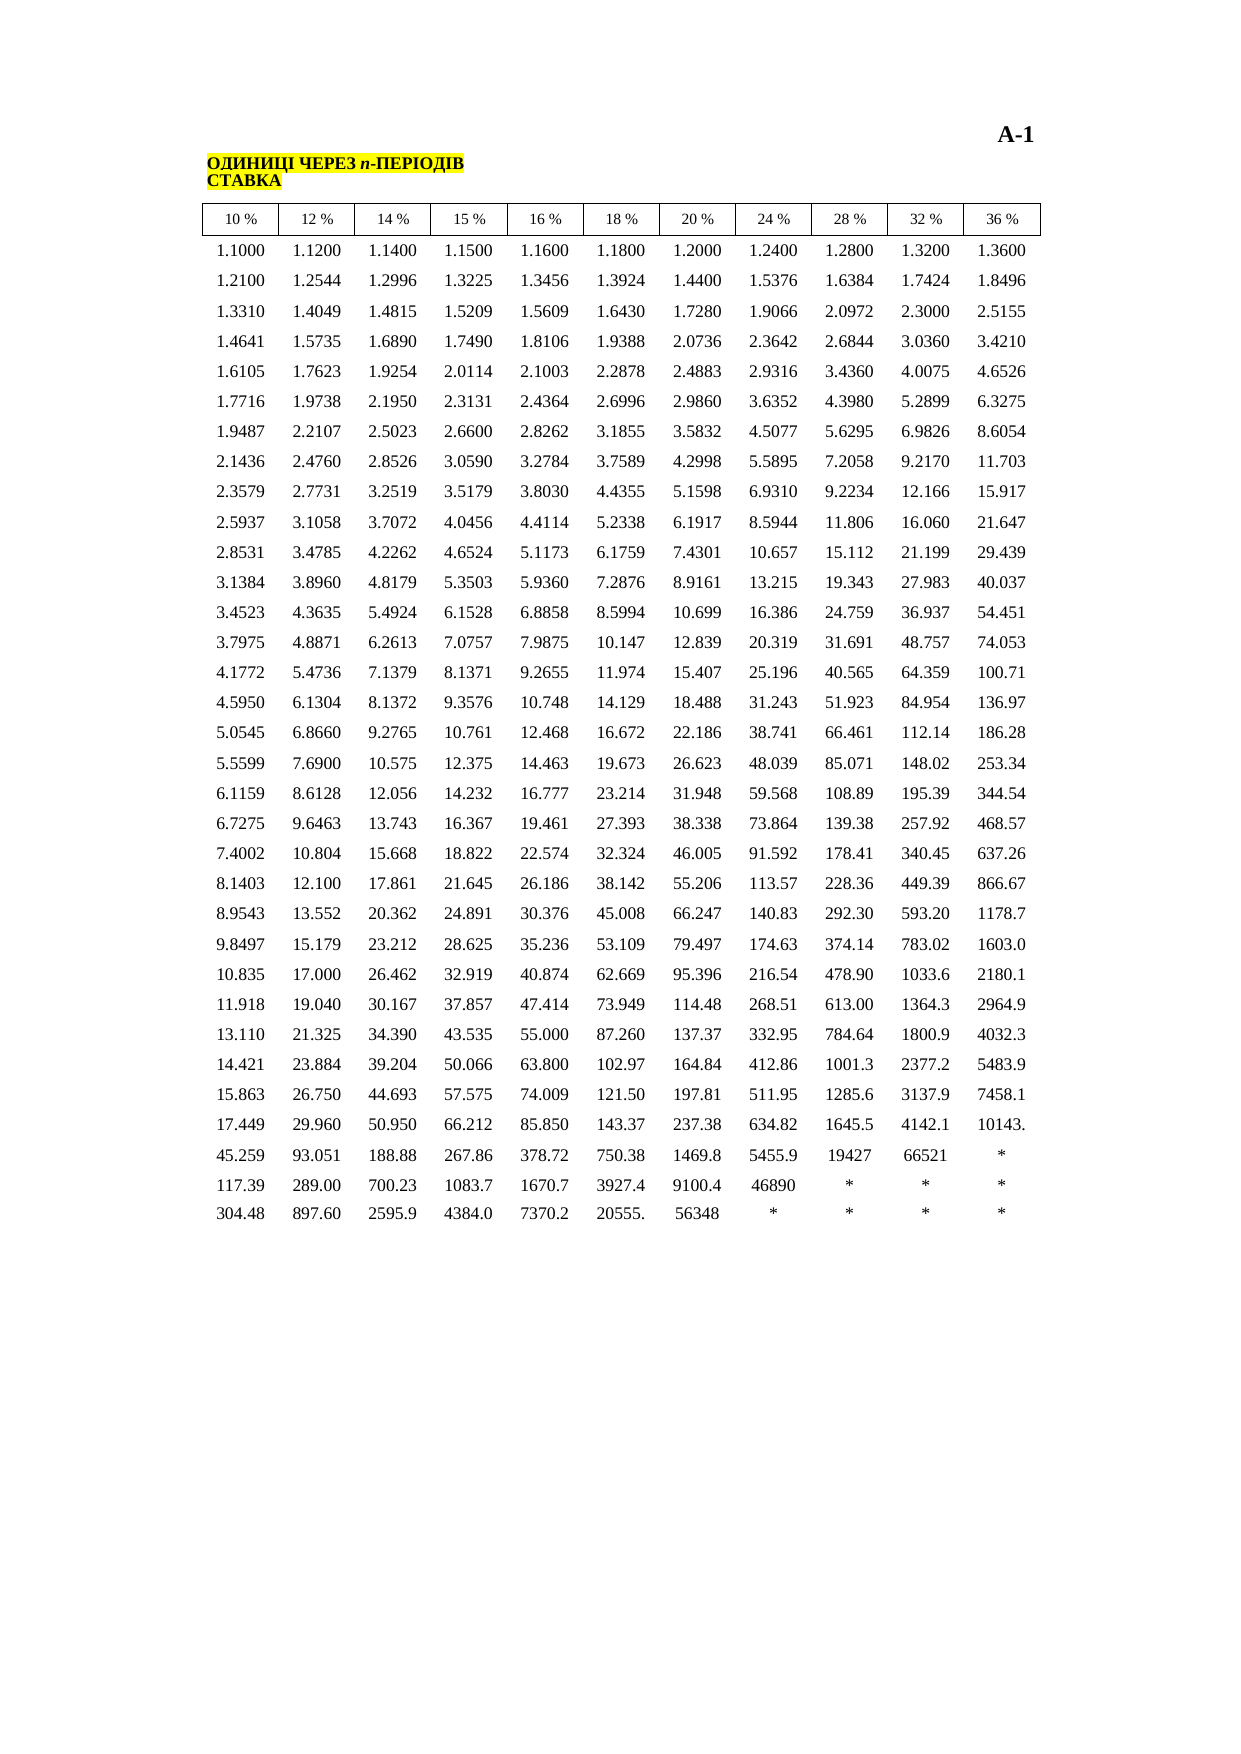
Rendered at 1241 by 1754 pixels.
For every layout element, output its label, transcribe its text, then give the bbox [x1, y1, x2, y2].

table_cell 2.6600 [431, 417, 507, 447]
table_cell 45.008 [583, 899, 659, 929]
table_cell 39.204 [354, 1050, 431, 1079]
table_cell 5.5599 [211, 748, 278, 778]
table_cell 4.0456 [431, 507, 507, 537]
table_cell 11.703 [964, 447, 1032, 477]
table_cell 4.4355 [583, 477, 659, 507]
table_cell 1670.7 [507, 1170, 583, 1200]
table_cell 5.2338 [583, 507, 659, 537]
table_cell 253.34 [964, 748, 1032, 778]
table_cell 12.839 [659, 628, 735, 658]
table_header 15 % [431, 204, 507, 235]
table_cell 637.26 [964, 839, 1032, 869]
table_cell 750.38 [583, 1140, 659, 1170]
table_cell 55.000 [507, 1019, 583, 1049]
table_cell 3.4360 [811, 356, 888, 386]
table_header 1.3600 [964, 241, 1032, 266]
table_cell * [964, 1140, 1032, 1170]
table_cell 1.5209 [431, 296, 507, 326]
table_cell 2377.2 [888, 1050, 964, 1079]
table_cell 15.179 [278, 929, 354, 959]
table_cell 18.822 [431, 839, 507, 869]
table_cell 1.4815 [354, 296, 431, 326]
table_cell 8.6054 [964, 417, 1032, 447]
table_cell 15.668 [354, 839, 431, 869]
table_cell 1.9487 [211, 417, 278, 447]
table_cell 2.3579 [211, 477, 278, 507]
table_cell 9.8497 [211, 929, 278, 959]
table_cell 8.1371 [431, 658, 507, 688]
table_cell 1603.0 [964, 929, 1032, 959]
table_cell 174.63 [735, 929, 811, 959]
table_cell * [888, 1170, 964, 1200]
table_cell 195.39 [888, 778, 964, 808]
table_cell 114.48 [659, 989, 735, 1019]
table_cell 26.623 [659, 748, 735, 778]
table_cell 374.14 [811, 929, 888, 959]
table_cell 613.00 [811, 989, 888, 1019]
table_cell 3.7589 [583, 447, 659, 477]
table_cell 19.040 [278, 989, 354, 1019]
table_cell 5.9360 [507, 567, 583, 597]
table_cell 12.468 [507, 718, 583, 748]
table_cell 140.83 [735, 899, 811, 929]
table_cell 11.918 [211, 989, 278, 1019]
table_cell 1.4641 [211, 326, 278, 356]
table_cell 9.2765 [354, 718, 431, 748]
table_cell 10.804 [278, 839, 354, 869]
table_cell 3.7072 [354, 507, 431, 537]
table_cell 20555. [583, 1200, 659, 1225]
table_cell 10.761 [431, 718, 507, 748]
table_header 1.1500 [431, 241, 507, 266]
table_cell 63.800 [507, 1050, 583, 1079]
table_cell 93.051 [278, 1140, 354, 1170]
table_cell 48.039 [735, 748, 811, 778]
table_cell 3927.4 [583, 1170, 659, 1200]
table_cell 30.376 [507, 899, 583, 929]
table_cell 13.552 [278, 899, 354, 929]
table_cell 5.2899 [888, 386, 964, 417]
table_cell 2.2878 [583, 356, 659, 386]
table_cell 139.38 [811, 808, 888, 838]
table_header 12 % [279, 204, 354, 235]
table_cell 216.54 [735, 959, 811, 989]
table_cell 3.1855 [583, 417, 659, 447]
table_header 20 % [660, 204, 735, 235]
table_cell 6.2613 [354, 628, 431, 658]
table_cell 12.056 [354, 778, 431, 808]
table_cell 3.2519 [354, 477, 431, 507]
table_cell 27.393 [583, 808, 659, 838]
table_cell 340.45 [888, 839, 964, 869]
table_cell 19.343 [811, 567, 888, 597]
table_cell 1.4049 [278, 296, 354, 326]
table_cell 10.657 [735, 537, 811, 567]
table_cell 700.23 [354, 1170, 431, 1200]
table_header 14 % [355, 204, 430, 235]
table_cell 4032.3 [964, 1019, 1032, 1049]
table_cell 31.948 [659, 778, 735, 808]
table_cell 3.4210 [964, 326, 1032, 356]
table_cell 1.3456 [507, 266, 583, 296]
table_cell 1.3225 [431, 266, 507, 296]
table_cell 24.891 [431, 899, 507, 929]
table_cell 4.8871 [278, 628, 354, 658]
table_cell 6.1304 [278, 688, 354, 718]
table_cell 21.199 [888, 537, 964, 567]
table_cell 634.82 [735, 1110, 811, 1140]
table_cell 117.39 [211, 1170, 278, 1200]
table_cell 24.759 [811, 598, 888, 627]
table_cell 9.6463 [278, 808, 354, 838]
table_cell 13.743 [354, 808, 431, 838]
table_cell 40.037 [964, 567, 1032, 597]
table_cell 11.974 [583, 658, 659, 688]
table_cell 2.0972 [811, 296, 888, 326]
table_cell 1645.5 [811, 1110, 888, 1140]
table_cell 26.462 [354, 959, 431, 989]
table_cell 4.3980 [811, 386, 888, 417]
table_cell 112.14 [888, 718, 964, 748]
table_cell 73.864 [735, 808, 811, 838]
table_cell 7.2876 [583, 567, 659, 597]
table_cell 2.3642 [735, 326, 811, 356]
table_cell 6.7275 [211, 808, 278, 838]
table_cell 6.9310 [735, 477, 811, 507]
table_cell 468.57 [964, 808, 1032, 838]
table_cell 4.3635 [278, 598, 354, 627]
table_cell 511.95 [735, 1080, 811, 1110]
table_cell 2.1003 [507, 356, 583, 386]
table_cell 7.0757 [431, 628, 507, 658]
table_cell 55.206 [659, 869, 735, 899]
table_cell 1364.3 [888, 989, 964, 1019]
table_cell 121.50 [583, 1080, 659, 1110]
table_cell 15.863 [211, 1080, 278, 1110]
table_cell 2.3000 [888, 296, 964, 326]
table_cell 40.874 [507, 959, 583, 989]
table_cell 50.950 [354, 1110, 431, 1140]
table_cell 2.8526 [354, 447, 431, 477]
table_cell 4.0075 [888, 356, 964, 386]
table_cell 4.6526 [964, 356, 1032, 386]
table_header 24 % [736, 204, 811, 235]
table_cell 38.142 [583, 869, 659, 899]
table_cell 8.5944 [735, 507, 811, 537]
table_cell 16.060 [888, 507, 964, 537]
table_cell 5483.9 [964, 1050, 1032, 1079]
table_cell 13.215 [735, 567, 811, 597]
table_cell 1.2996 [354, 266, 431, 296]
table_cell 6.8858 [507, 598, 583, 627]
table_cell 95.396 [659, 959, 735, 989]
table_cell 46.005 [659, 839, 735, 869]
table_cell 4.5077 [735, 417, 811, 447]
table_cell 22.574 [507, 839, 583, 869]
table_cell 4.2262 [354, 537, 431, 567]
table_cell 4384.0 [431, 1200, 507, 1225]
table_cell 7.6900 [278, 748, 354, 778]
table_cell 34.390 [354, 1019, 431, 1049]
table_cell 3.4785 [278, 537, 354, 567]
table_cell * [964, 1170, 1032, 1200]
table_cell 79.497 [659, 929, 735, 959]
table_cell 3.8960 [278, 567, 354, 597]
table_cell 143.37 [583, 1110, 659, 1140]
table_cell 3.0590 [431, 447, 507, 477]
table_cell 783.02 [888, 929, 964, 959]
table_cell 16.672 [583, 718, 659, 748]
table_cell 10.575 [354, 748, 431, 778]
table_header 18 % [584, 204, 659, 235]
table_cell 8.9161 [659, 567, 735, 597]
table_cell 7370.2 [507, 1200, 583, 1225]
table_cell * [811, 1170, 888, 1200]
table_cell 378.72 [507, 1140, 583, 1170]
table_cell 1.5609 [507, 296, 583, 326]
table_cell 5.5895 [735, 447, 811, 477]
table_cell 2.1950 [354, 386, 431, 417]
table_cell 2.5023 [354, 417, 431, 447]
table_cell 1.3924 [583, 266, 659, 296]
table_cell 2595.9 [354, 1200, 431, 1225]
table_cell 66.461 [811, 718, 888, 748]
table_cell 102.97 [583, 1050, 659, 1079]
table_cell * [811, 1200, 888, 1225]
table_cell 22.186 [659, 718, 735, 748]
table_cell 1.7716 [211, 386, 278, 417]
table_cell 8.1403 [211, 869, 278, 899]
table_cell 21.645 [431, 869, 507, 899]
table_cell 784.64 [811, 1019, 888, 1049]
table_cell 64.359 [888, 658, 964, 688]
table_cell 2.6996 [583, 386, 659, 417]
table_cell 3.1384 [211, 567, 278, 597]
table_cell 54.451 [964, 598, 1032, 627]
table_cell 23.212 [354, 929, 431, 959]
table_cell 73.949 [583, 989, 659, 1019]
table_cell 43.535 [431, 1019, 507, 1049]
table_cell 30.167 [354, 989, 431, 1019]
table_cell 449.39 [888, 869, 964, 899]
table_cell 3.5179 [431, 477, 507, 507]
table_cell 5.1598 [659, 477, 735, 507]
table_cell 37.857 [431, 989, 507, 1019]
table_cell 1.7424 [888, 266, 964, 296]
table_cell 478.90 [811, 959, 888, 989]
table_header 1.2800 [811, 241, 888, 266]
table_cell 866.67 [964, 869, 1032, 899]
table_cell 16.386 [735, 598, 811, 627]
table_cell 164.84 [659, 1050, 735, 1079]
table_cell 74.009 [507, 1080, 583, 1110]
table_cell 9.2234 [811, 477, 888, 507]
table_cell 9100.4 [659, 1170, 735, 1200]
table_cell 59.568 [735, 778, 811, 808]
table_header 1.1400 [354, 241, 431, 266]
table_cell 6.9826 [888, 417, 964, 447]
table_cell 137.37 [659, 1019, 735, 1049]
table_cell 7.1379 [354, 658, 431, 688]
table_cell 29.960 [278, 1110, 354, 1140]
table_cell 9.3576 [431, 688, 507, 718]
table_cell 2.5155 [964, 296, 1032, 326]
table_cell 44.693 [354, 1080, 431, 1110]
table_cell * [888, 1200, 964, 1225]
table_cell 2.2107 [278, 417, 354, 447]
table_cell 8.6128 [278, 778, 354, 808]
table_cell 57.575 [431, 1080, 507, 1110]
table_cell 5.4736 [278, 658, 354, 688]
table_cell 2.9316 [735, 356, 811, 386]
table_cell 178.41 [811, 839, 888, 869]
table_header 10 % [203, 204, 278, 235]
table_cell 45.259 [211, 1140, 278, 1170]
table_cell 7.9875 [507, 628, 583, 658]
table_cell 15.407 [659, 658, 735, 688]
table_header 1.1000 [211, 241, 278, 266]
table_header 1.2000 [659, 241, 735, 266]
table_cell 3.0360 [888, 326, 964, 356]
table_cell 1.6430 [583, 296, 659, 326]
table_header 32 % [888, 204, 963, 235]
table_cell 7.4002 [211, 839, 278, 869]
table_cell 12.166 [888, 477, 964, 507]
table_header 1.1600 [507, 241, 583, 266]
table_cell 31.243 [735, 688, 811, 718]
table_cell 1.3310 [211, 296, 278, 326]
table_cell 1.2544 [278, 266, 354, 296]
table_cell 31.691 [811, 628, 888, 658]
table_cell 2.7731 [278, 477, 354, 507]
table_cell 7.4301 [659, 537, 735, 567]
table_cell * [964, 1200, 1032, 1225]
table_cell 29.439 [964, 537, 1032, 567]
table_cell 23.884 [278, 1050, 354, 1079]
table_cell 3137.9 [888, 1080, 964, 1110]
table_cell 36.937 [888, 598, 964, 627]
table_cell 16.367 [431, 808, 507, 838]
table_cell 304.48 [211, 1200, 278, 1225]
table_cell 85.850 [507, 1110, 583, 1140]
table_cell 1178.7 [964, 899, 1032, 929]
table_cell 1.2100 [211, 266, 278, 296]
table_cell 2.0114 [431, 356, 507, 386]
table_cell 28.625 [431, 929, 507, 959]
table_cell 21.325 [278, 1019, 354, 1049]
table_cell 2.3131 [431, 386, 507, 417]
table_cell 8.5994 [583, 598, 659, 627]
table_cell 1.9388 [583, 326, 659, 356]
table_cell 74.053 [964, 628, 1032, 658]
table_cell 1033.6 [888, 959, 964, 989]
table_cell 1285.6 [811, 1080, 888, 1110]
table_cell 267.86 [431, 1140, 507, 1170]
table_cell 237.38 [659, 1110, 735, 1140]
table_cell 2.0736 [659, 326, 735, 356]
table_cell 14.421 [211, 1050, 278, 1079]
table_cell 2.9860 [659, 386, 735, 417]
table_cell 20.319 [735, 628, 811, 658]
table_cell 47.414 [507, 989, 583, 1019]
table_cell 19.461 [507, 808, 583, 838]
table_cell 21.647 [964, 507, 1032, 537]
table_cell 10143. [964, 1110, 1032, 1140]
table_cell 897.60 [278, 1200, 354, 1225]
table_cell 17.861 [354, 869, 431, 899]
table_cell 8.1372 [354, 688, 431, 718]
table_cell 100.71 [964, 658, 1032, 688]
table_cell 7458.1 [964, 1080, 1032, 1110]
table_cell 53.109 [583, 929, 659, 959]
table_cell 27.983 [888, 567, 964, 597]
table_cell 10.835 [211, 959, 278, 989]
table_cell 2180.1 [964, 959, 1032, 989]
table_cell 32.324 [583, 839, 659, 869]
table_header 1.1200 [278, 241, 354, 266]
table_cell 7.2058 [811, 447, 888, 477]
table_cell 14.129 [583, 688, 659, 718]
table_cell 1.5735 [278, 326, 354, 356]
subtitle А-1 [207, 121, 1034, 148]
table_cell 1.6384 [811, 266, 888, 296]
table_cell 4.4114 [507, 507, 583, 537]
table_cell 85.071 [811, 748, 888, 778]
table_cell 2.5937 [211, 507, 278, 537]
table_cell 1.7280 [659, 296, 735, 326]
table_cell 2.4883 [659, 356, 735, 386]
table_cell 1.8106 [507, 326, 583, 356]
table_cell 4.8179 [354, 567, 431, 597]
table_cell 257.92 [888, 808, 964, 838]
table_cell 84.954 [888, 688, 964, 718]
table_cell 4.2998 [659, 447, 735, 477]
table_cell 14.463 [507, 748, 583, 778]
table_cell 4142.1 [888, 1110, 964, 1140]
table_cell 5.1173 [507, 537, 583, 567]
table_cell 2.8262 [507, 417, 583, 447]
table_cell 148.02 [888, 748, 964, 778]
table_cell 10.699 [659, 598, 735, 627]
table_cell 48.757 [888, 628, 964, 658]
table_cell 8.9543 [211, 899, 278, 929]
table_cell 1.9066 [735, 296, 811, 326]
table_cell 1.4400 [659, 266, 735, 296]
table_cell 35.236 [507, 929, 583, 959]
table_cell 13.110 [211, 1019, 278, 1049]
table_cell 32.919 [431, 959, 507, 989]
table_cell 5.3503 [431, 567, 507, 597]
table_cell 66.212 [431, 1110, 507, 1140]
table_cell 4.6524 [431, 537, 507, 567]
table_cell 62.669 [583, 959, 659, 989]
table_cell 12.375 [431, 748, 507, 778]
table_cell 51.923 [811, 688, 888, 718]
table_cell 9.2170 [888, 447, 964, 477]
table_cell 5.0545 [211, 718, 278, 748]
table_cell 186.28 [964, 718, 1032, 748]
table_cell 3.1058 [278, 507, 354, 537]
table_cell 10.748 [507, 688, 583, 718]
table_cell 1800.9 [888, 1019, 964, 1049]
table_cell 20.362 [354, 899, 431, 929]
table_header 1.3200 [888, 241, 964, 266]
text ОДИНИЦІ ЧЕРЕЗ n-ПЕРІОДІВ СТАВКА [282, 155, 467, 190]
table_cell 1.6105 [211, 356, 278, 386]
table_cell 344.54 [964, 778, 1032, 808]
table_cell 46890 [735, 1170, 811, 1200]
table_cell 56348 [659, 1200, 735, 1225]
table_cell 1083.7 [431, 1170, 507, 1200]
table_cell 3.4523 [211, 598, 278, 627]
table_header 1.1800 [583, 241, 659, 266]
table_cell 40.565 [811, 658, 888, 688]
table_cell 1.5376 [735, 266, 811, 296]
table_cell 1.8496 [964, 266, 1032, 296]
table_cell 6.1159 [211, 778, 278, 808]
table_cell 38.338 [659, 808, 735, 838]
table_cell 1.7623 [278, 356, 354, 386]
table_cell 3.6352 [735, 386, 811, 417]
table_cell 1.9738 [278, 386, 354, 417]
table_cell 2.8531 [211, 537, 278, 567]
table_cell 268.51 [735, 989, 811, 1019]
table_cell 2.6844 [811, 326, 888, 356]
table_cell 1001.3 [811, 1050, 888, 1079]
table_cell 2.4364 [507, 386, 583, 417]
table_cell 108.89 [811, 778, 888, 808]
table_cell 66.247 [659, 899, 735, 929]
table_cell 292.30 [811, 899, 888, 929]
table_cell 25.196 [735, 658, 811, 688]
table_cell 113.57 [735, 869, 811, 899]
table_cell 38.741 [735, 718, 811, 748]
table_cell 3.2784 [507, 447, 583, 477]
table_cell 17.449 [211, 1110, 278, 1140]
table_cell 18.488 [659, 688, 735, 718]
table_cell 5455.9 [735, 1140, 811, 1170]
table_cell 6.8660 [278, 718, 354, 748]
table_cell 136.97 [964, 688, 1032, 718]
table_cell 26.750 [278, 1080, 354, 1110]
table_cell 12.100 [278, 869, 354, 899]
table_cell 2.1436 [211, 447, 278, 477]
table_cell 19427 [811, 1140, 888, 1170]
table_cell 197.81 [659, 1080, 735, 1110]
table_cell 412.86 [735, 1050, 811, 1079]
table_cell 6.1917 [659, 507, 735, 537]
table_cell 2964.9 [964, 989, 1032, 1019]
table_header 28 % [812, 204, 887, 235]
table_cell 15.112 [811, 537, 888, 567]
table_cell 1.7490 [431, 326, 507, 356]
table_cell 10.147 [583, 628, 659, 658]
table_cell 188.88 [354, 1140, 431, 1170]
table_cell 593.20 [888, 899, 964, 929]
table_cell 4.1772 [211, 658, 278, 688]
table_cell 26.186 [507, 869, 583, 899]
table_header 1.2400 [735, 241, 811, 266]
table_cell 3.7975 [211, 628, 278, 658]
table_cell 5.6295 [811, 417, 888, 447]
table_header 16 % [508, 204, 583, 235]
table_cell 14.232 [431, 778, 507, 808]
table_cell 332.95 [735, 1019, 811, 1049]
table_cell 16.777 [507, 778, 583, 808]
table_cell 91.592 [735, 839, 811, 869]
table_cell 4.5950 [211, 688, 278, 718]
table_cell 289.00 [278, 1170, 354, 1200]
table_cell 1.9254 [354, 356, 431, 386]
table_header 36 % [964, 204, 1040, 235]
table_cell 6.1528 [431, 598, 507, 627]
table_cell 9.2655 [507, 658, 583, 688]
table_cell 228.36 [811, 869, 888, 899]
table_cell 1469.8 [659, 1140, 735, 1170]
table_cell 15.917 [964, 477, 1032, 507]
table_cell 3.8030 [507, 477, 583, 507]
table_cell 19.673 [583, 748, 659, 778]
table_cell 50.066 [431, 1050, 507, 1079]
table_cell 2.4760 [278, 447, 354, 477]
table_cell 1.6890 [354, 326, 431, 356]
table_cell 6.1759 [583, 537, 659, 567]
table_cell 3.5832 [659, 417, 735, 447]
table_cell 23.214 [583, 778, 659, 808]
table_cell 11.806 [811, 507, 888, 537]
table_cell 17.000 [278, 959, 354, 989]
table_cell 66521 [888, 1140, 964, 1170]
table_cell 87.260 [583, 1019, 659, 1049]
table_cell 6.3275 [964, 386, 1032, 417]
table_cell * [735, 1200, 811, 1225]
table_cell 5.4924 [354, 598, 431, 627]
